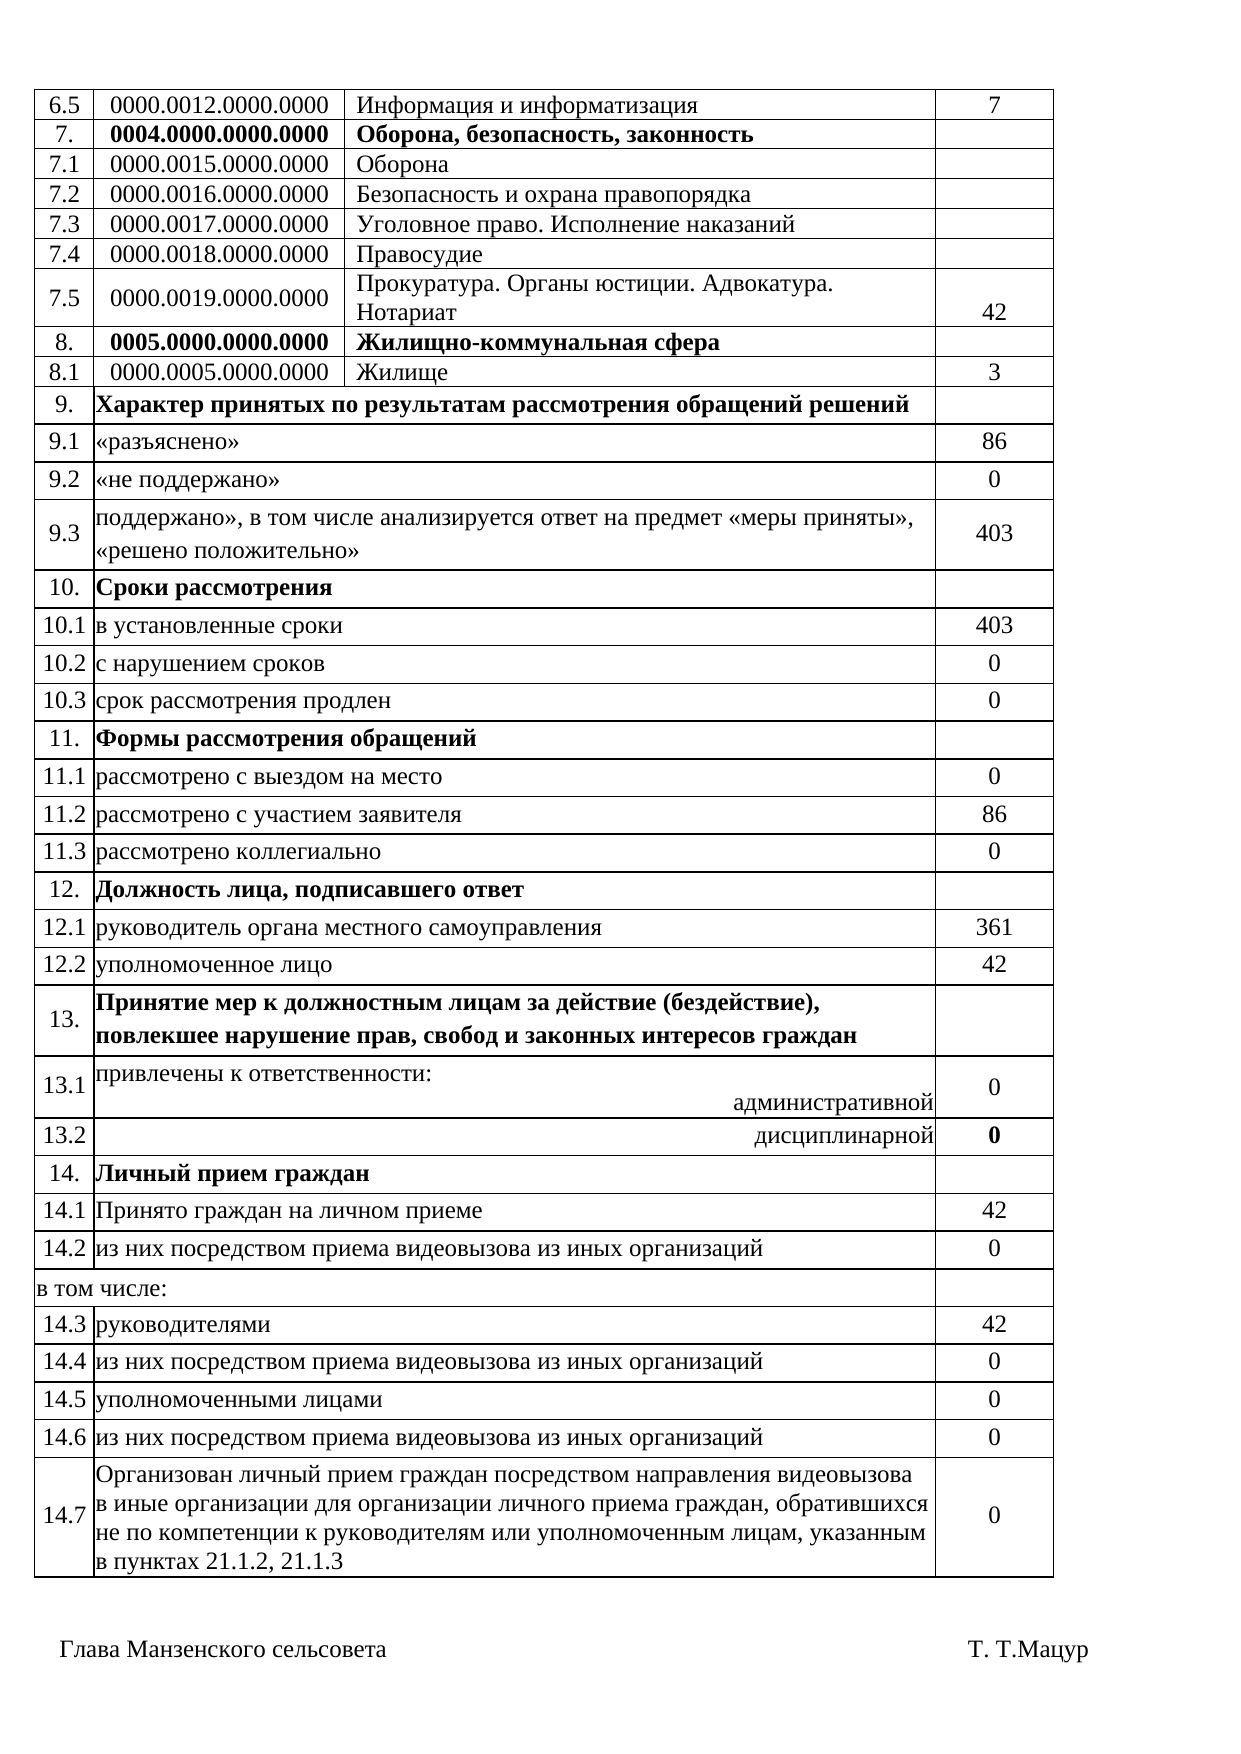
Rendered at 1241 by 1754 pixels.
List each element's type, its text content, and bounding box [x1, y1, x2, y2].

table_cell 0 [936, 1420, 1053, 1456]
table_cell [936, 120, 1053, 148]
table_cell 7.2 [35, 179, 93, 208]
table_cell 9.1 [35, 425, 93, 461]
table_cell [936, 179, 1053, 208]
table_cell [936, 873, 1053, 909]
table_cell срок рассмотрения продлен [95, 684, 935, 720]
table_cell 0000.0018.0000.0000 [94, 239, 344, 267]
table_cell Принято граждан на личном приеме [95, 1194, 935, 1230]
table_cell 403 [936, 500, 1053, 569]
table_cell [936, 209, 1053, 238]
table_cell [936, 1156, 1053, 1192]
table_cell 8. [35, 327, 93, 356]
table_cell 42 [936, 269, 1053, 326]
table_cell Правосудие [345, 239, 935, 267]
table_cell уполномоченными лицами [95, 1383, 935, 1419]
table_cell 86 [936, 797, 1053, 833]
table_cell Оборона [345, 149, 935, 178]
table_cell Жилище [345, 357, 935, 386]
table_cell Безопасность и охрана правопорядка [345, 179, 935, 208]
table_cell [936, 986, 1053, 1055]
table_cell [936, 239, 1053, 267]
text Глава Манзенского сельсовета Т. Т.Мацур [59, 1634, 1122, 1663]
table_cell 9.3 [35, 500, 93, 569]
table_cell 0004.0000.0000.0000 [94, 120, 344, 148]
table_cell с нарушением сроков [95, 646, 935, 682]
table_cell 7 [936, 90, 1053, 118]
table_cell привлечены к ответственности: административной [95, 1057, 935, 1117]
table_cell 7.3 [35, 209, 93, 238]
table_cell 0 [936, 684, 1053, 720]
table_cell Сроки рассмотрения [95, 571, 935, 607]
table_cell 7.4 [35, 239, 93, 267]
table_cell 11. [35, 722, 93, 758]
table_cell «не поддержано» [95, 463, 935, 499]
table_cell 9.2 [35, 463, 93, 499]
table_cell 10. [35, 571, 93, 607]
table_cell Оборона, безопасность, законность [345, 120, 935, 148]
table_cell 403 [936, 609, 1053, 645]
table_cell 10.2 [35, 646, 93, 682]
table_cell руководитель органа местного самоуправления [95, 910, 935, 946]
table_cell 14.6 [35, 1420, 93, 1456]
table_cell 14.3 [35, 1307, 93, 1343]
table_cell 7. [35, 120, 93, 148]
table_cell 9. [35, 387, 93, 423]
table_cell 14.5 [35, 1383, 93, 1419]
table_cell 0 [936, 760, 1053, 796]
table_cell 42 [936, 948, 1053, 984]
table_cell 7.5 [35, 269, 93, 326]
table_cell 0000.0012.0000.0000 [94, 90, 344, 118]
table_cell 0000.0005.0000.0000 [94, 357, 344, 386]
table_cell Должность лица, подписавшего ответ [95, 873, 935, 909]
table_cell из них посредством приема видеовызова из иных организаций [95, 1420, 935, 1456]
table_cell 0000.0016.0000.0000 [94, 179, 344, 208]
table_cell 0 [936, 1345, 1053, 1381]
table_cell 12.2 [35, 948, 93, 984]
table_cell рассмотрено коллегиально [95, 835, 935, 871]
table_cell 11.1 [35, 760, 93, 796]
table_cell поддержано», в том числе анализируется ответ на предмет «меры приняты», «решено положительно» [95, 500, 935, 569]
table_cell 86 [936, 425, 1053, 461]
table_cell Жилищно-коммунальная сфера [345, 327, 935, 356]
table_cell 13. [35, 986, 93, 1055]
table_cell 42 [936, 1194, 1053, 1230]
table_cell Личный прием граждан [95, 1156, 935, 1192]
table_cell в установленные сроки [95, 609, 935, 645]
table_cell 12.1 [35, 910, 93, 946]
table_cell рассмотрено с участием заявителя [95, 797, 935, 833]
table_cell 14.1 [35, 1194, 93, 1230]
table_cell 0 [936, 646, 1053, 682]
table_cell 14. [35, 1156, 93, 1192]
table_cell [936, 149, 1053, 178]
table_cell Уголовное право. Исполнение наказаний [345, 209, 935, 238]
table_cell 7.1 [35, 149, 93, 178]
table_cell [936, 1270, 1053, 1306]
table_cell 14.2 [35, 1232, 93, 1268]
table_cell 14.7 [35, 1458, 93, 1576]
table_cell [936, 722, 1053, 758]
table_cell «разъяснено» [95, 425, 935, 461]
table_cell 0 [936, 1232, 1053, 1268]
table_cell 8.1 [35, 357, 93, 386]
table_cell Формы рассмотрения обращений [95, 722, 935, 758]
table_cell 14.4 [35, 1345, 93, 1381]
table_cell Организован личный прием граждан посредством направления видеовызова в иные организации для организации личного приема граждан, обратившихся не по компетенции к руководителям или уполномоченным лицам, указанным в пунктах 21.1.2, 21.1.3 [95, 1458, 935, 1576]
table_cell 0 [936, 1057, 1053, 1117]
table_cell из них посредством приема видеовызова из иных организаций [95, 1345, 935, 1381]
table_cell 13.1 [35, 1057, 93, 1117]
table_cell дисциплинарной [95, 1119, 935, 1155]
table_cell 12. [35, 873, 93, 909]
table_cell 13.2 [35, 1119, 93, 1155]
table_cell в том числе: [35, 1270, 935, 1306]
table_cell [936, 387, 1053, 423]
table_cell 0 [936, 1119, 1053, 1155]
table_cell 6.5 [35, 90, 93, 118]
table_cell рассмотрено с выездом на место [95, 760, 935, 796]
table_cell из них посредством приема видеовызова из иных организаций [95, 1232, 935, 1268]
table_cell уполномоченное лицо [95, 948, 935, 984]
table_cell 11.3 [35, 835, 93, 871]
table_cell 10.3 [35, 684, 93, 720]
table_cell 10.1 [35, 609, 93, 645]
table_cell 361 [936, 910, 1053, 946]
table_cell 0 [936, 835, 1053, 871]
table_cell 0000.0015.0000.0000 [94, 149, 344, 178]
table_cell [936, 571, 1053, 607]
table_cell Принятие мер к должностным лицам за действие (бездействие), повлекшее нарушение прав, свобод и законных интересов граждан [95, 986, 935, 1055]
table_cell 0005.0000.0000.0000 [94, 327, 344, 356]
table_cell [936, 327, 1053, 356]
table_cell 0000.0017.0000.0000 [94, 209, 344, 238]
table_cell 0 [936, 463, 1053, 499]
table_cell 0 [936, 1458, 1053, 1576]
table_cell Прокуратура. Органы юстиции. Адвокатура. Нотариат [345, 269, 935, 326]
table_cell 0000.0019.0000.0000 [94, 269, 344, 326]
table_cell Информация и информатизация [345, 90, 935, 118]
table_cell 3 [936, 357, 1053, 386]
table_cell 11.2 [35, 797, 93, 833]
table_cell 0 [936, 1383, 1053, 1419]
table_cell Характер принятых по результатам рассмотрения обращений решений [95, 387, 935, 423]
table_cell 42 [936, 1307, 1053, 1343]
table_cell руководителями [95, 1307, 935, 1343]
